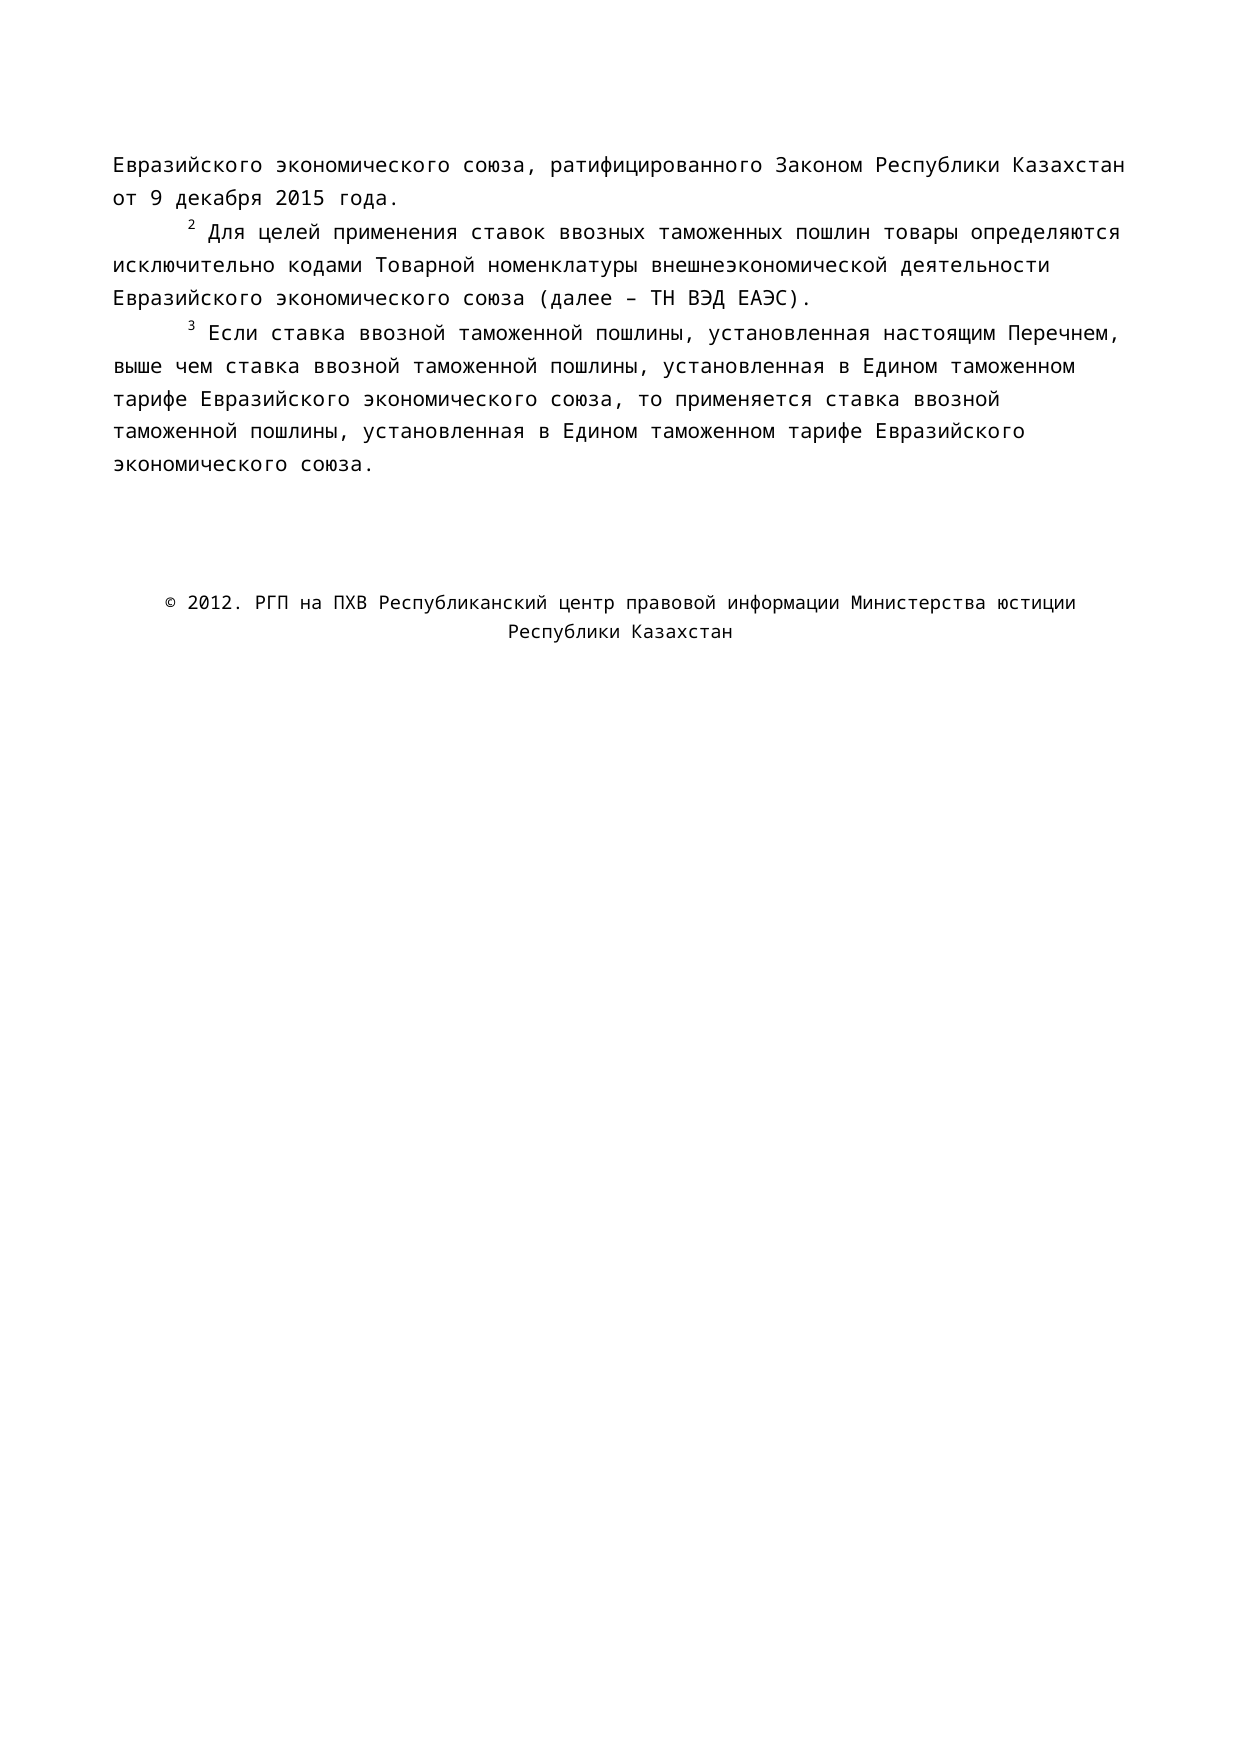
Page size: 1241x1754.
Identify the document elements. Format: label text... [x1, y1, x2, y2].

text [112, 150, 1128, 211]
text © 2012. РГП на ПХВ Республиканский центр правовой информации Министерства юстиции Республики Казахстан [112, 589, 1128, 644]
text 2 Для целей применения ставок ввозных таможенных пошлин товары определяются исключительно кодами Товарной номенклатуры внешнеэкономической деятельности Евразийского экономического союза (далее – ТН ВЭД ЕАЭС). [112, 215, 1128, 312]
text 3 Если ставка ввозной таможенной пошлины, установленная настоящим Перечнем, выше чем ставка ввозной таможенной пошлины, установленная в Едином таможенном тарифе Евразийского экономического союза, то применяется ставка ввозной таможенной пошлины, установленная в Едином таможенном тарифе Евразийского экономического союза. [112, 316, 1128, 477]
